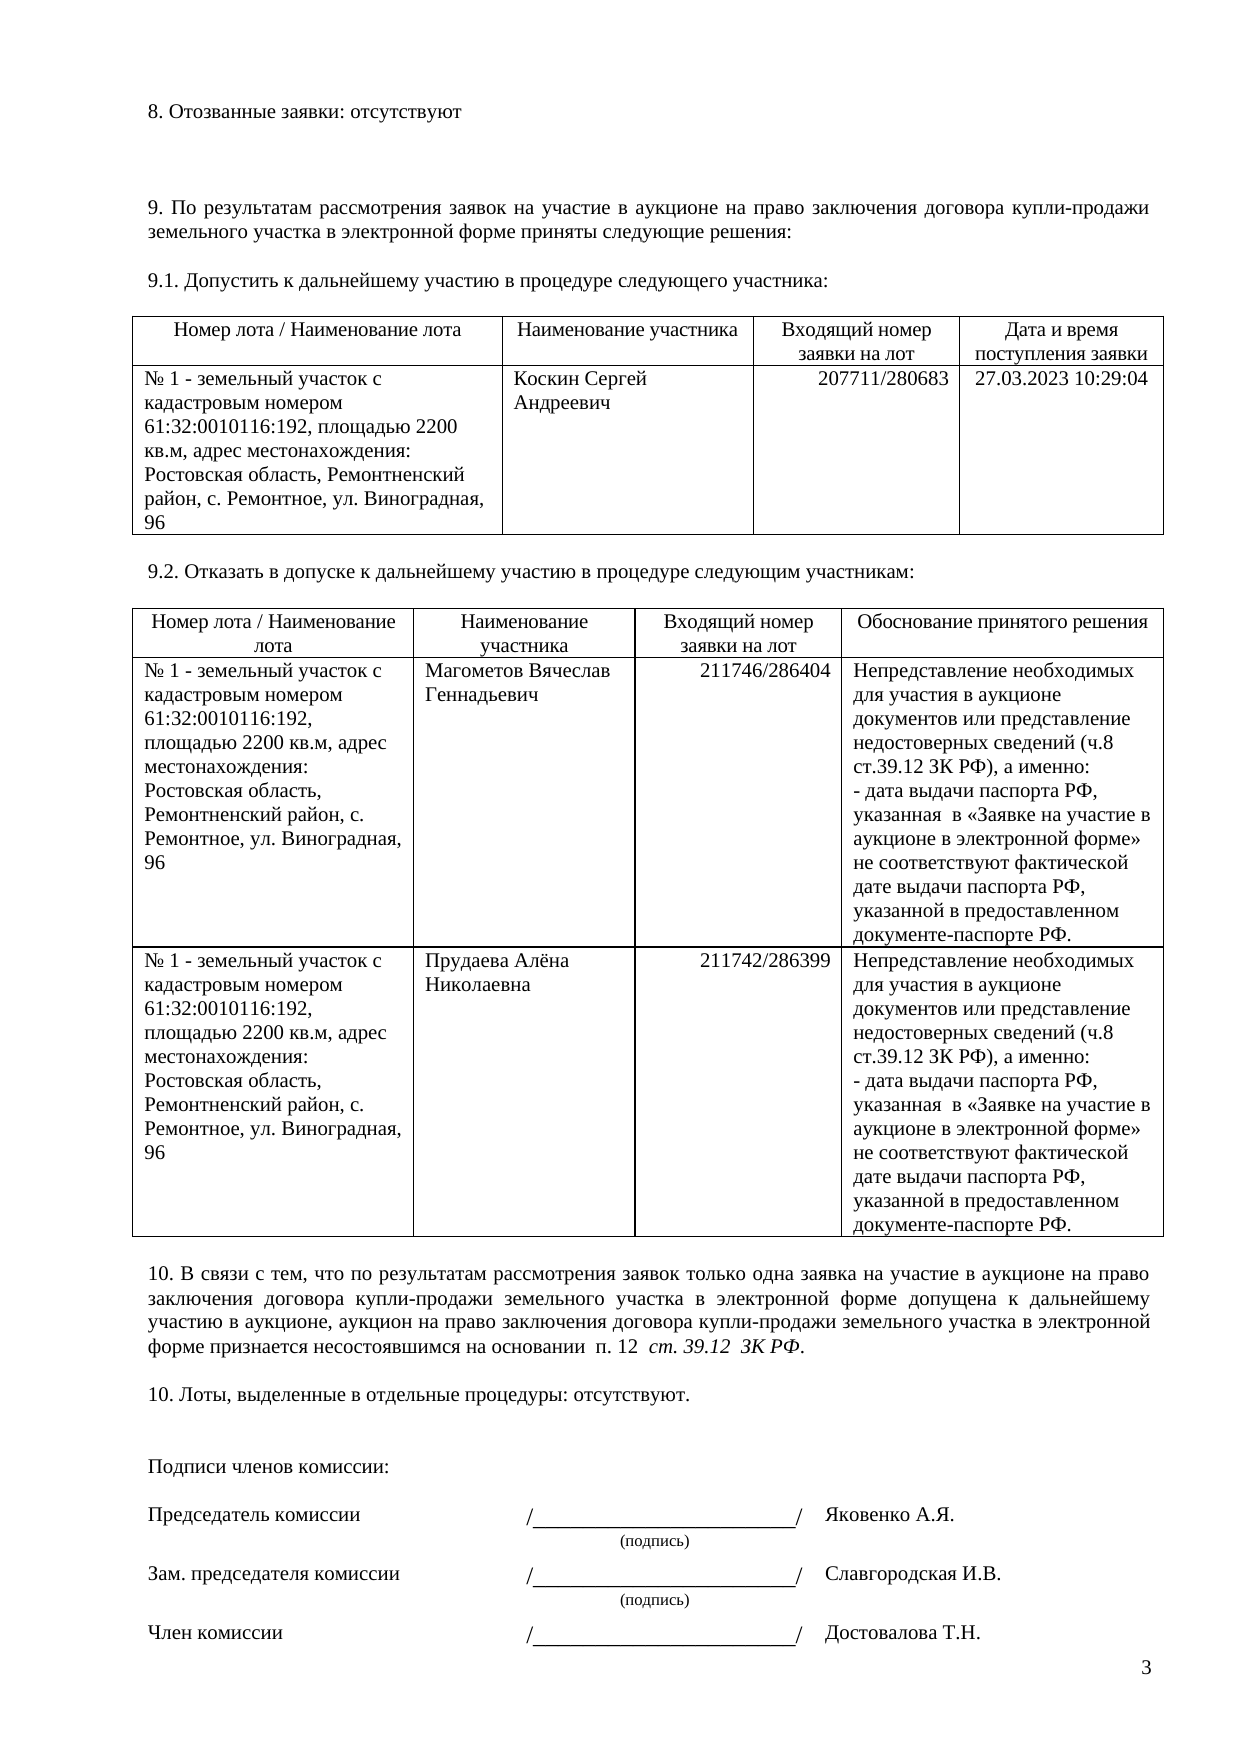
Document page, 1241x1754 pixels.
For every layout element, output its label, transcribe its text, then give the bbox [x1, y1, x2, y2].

table_cell 211742/286399 [636, 948, 841, 1236]
table_cell Член комиссии [136, 1620, 515, 1655]
table_header Обоснование принятого решения [842, 609, 1163, 657]
text 9. По результатам рассмотрения заявок на участие в аукционе на право заключения договора купли-продажи земельного участка в электронной форме приняты следующие решения: [148, 195, 1152, 243]
text Подписи членов комиссии: [148, 1454, 1152, 1478]
table_cell Достовалова Т.Н. [814, 1620, 1111, 1655]
table_header Дата и время поступления заявки [960, 317, 1163, 365]
table_header Номер лота / Наименование лота [133, 317, 502, 365]
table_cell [515, 1620, 814, 1655]
table_header Входящий номер заявки на лот [754, 317, 959, 365]
table_header /_____________________/ (подпись) [515, 1502, 814, 1561]
table_header Наименование участника [414, 609, 634, 657]
table_cell Непредставление необходимых для участия в аукционе документов или представление недостоверных сведений (ч.8 ст.39.12 ЗК РФ), а именно: - дата выдачи паспорта РФ, указанная в «Заявке на участие в аукционе в электронной форме» не соответствуют фактической дате выдачи паспорта РФ, указанной в предоставленном документе-паспорте РФ. [842, 948, 1163, 1236]
text 9.2. Отказать в допуске к дальнейшему участию в процедуре следующим участникам: [148, 559, 1152, 583]
table_cell Магометов Вячеслав Геннадьевич [414, 658, 634, 946]
table_cell Коскин Сергей Андреевич [503, 366, 753, 534]
table_cell Зам. председателя комиссии [136, 1561, 515, 1620]
table_header Наименование участника [503, 317, 753, 365]
table_cell 211746/286404 [636, 658, 841, 946]
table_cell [515, 1561, 814, 1620]
text 10. В связи с тем, что по результатам рассмотрения заявок только одна заявка на участие в аукционе на право заключения договора купли-продажи земельного участка в электронной форме допущена к дальнейшему участию в аукционе, аукцион на право заключения договора купли-продажи земельного участка в электронной форме признается несостоявшимся на основании п. 12 ст. 39.12 ЗК РФ. [148, 1261, 1152, 1358]
table_header Входящий номер заявки на лот [636, 609, 841, 657]
table_header Номер лота / Наименование лота [133, 609, 413, 657]
text 10. Лоты, выделенные в отдельные процедуры: отсутствуют. [148, 1382, 1152, 1406]
table_cell Прудаева Алёна Николаевна [414, 948, 634, 1236]
table_cell Славгородская И.В. [814, 1561, 1111, 1620]
table_cell Непредставление необходимых для участия в аукционе документов или представление недостоверных сведений (ч.8 ст.39.12 ЗК РФ), а именно: - дата выдачи паспорта РФ, указанная в «Заявке на участие в аукционе в электронной форме» не соответствуют фактической дате выдачи паспорта РФ, указанной в предоставленном документе-паспорте РФ. [842, 658, 1163, 946]
table_header Яковенко А.Я. [814, 1502, 1111, 1561]
text 8. Отозванные заявки: отсутствуют [148, 99, 1152, 123]
text 9.1. Допустить к дальнейшему участию в процедуре следующего участника: [148, 267, 1152, 292]
table_header Председатель комиссии [136, 1502, 515, 1561]
table_cell 207711/280683 [754, 366, 959, 534]
table_cell 27.03.2023 10:29:04 [960, 366, 1163, 534]
